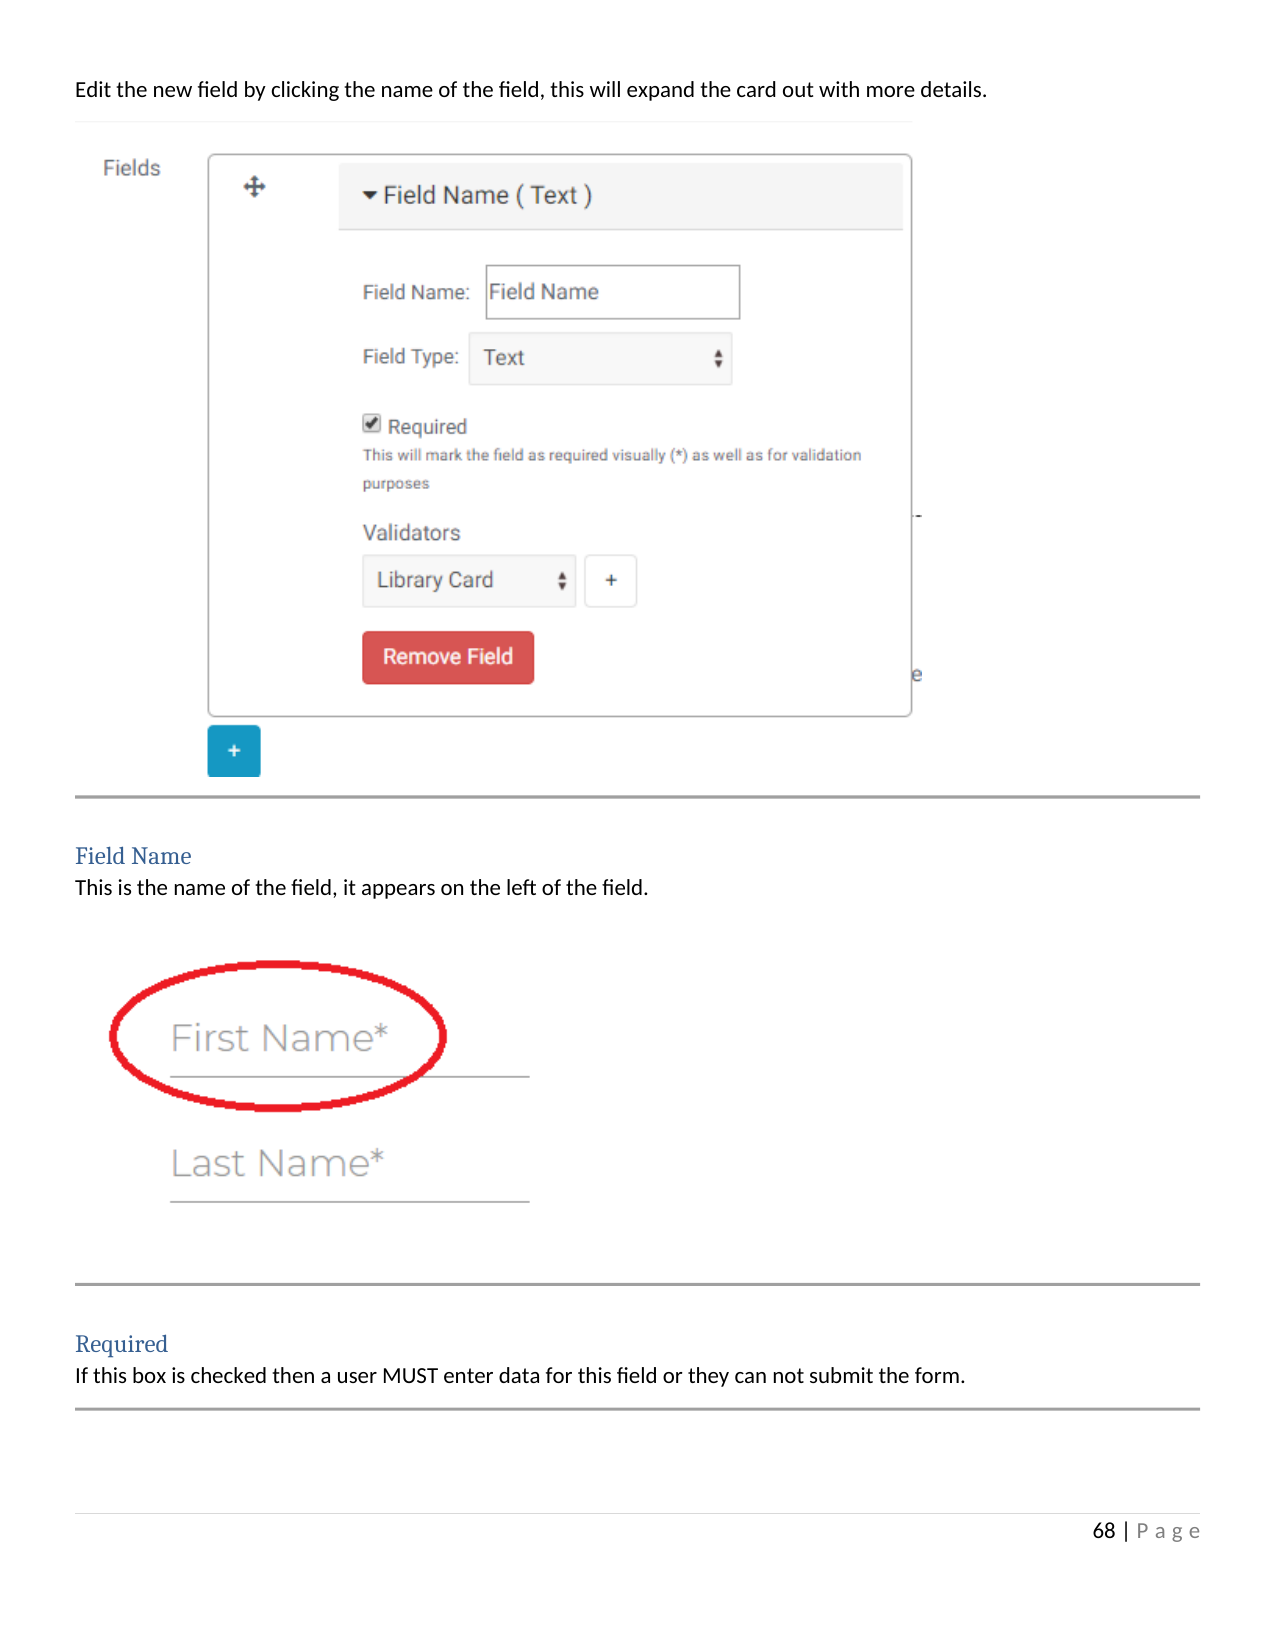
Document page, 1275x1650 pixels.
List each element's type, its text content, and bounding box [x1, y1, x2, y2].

text This is the name of the field, it appears on the left of the field. [75, 873, 1200, 901]
subtitle Field Name [75, 842, 1200, 871]
picture [75, 920, 530, 1264]
text If this box is checked then a user MUST enter data for this field or they can not submit the form. [75, 1361, 1200, 1389]
picture [75, 121, 922, 777]
subtitle Required [75, 1330, 1200, 1358]
text Edit the new field by clicking the name of the field, this will expand the card out with more details. [75, 75, 1200, 103]
